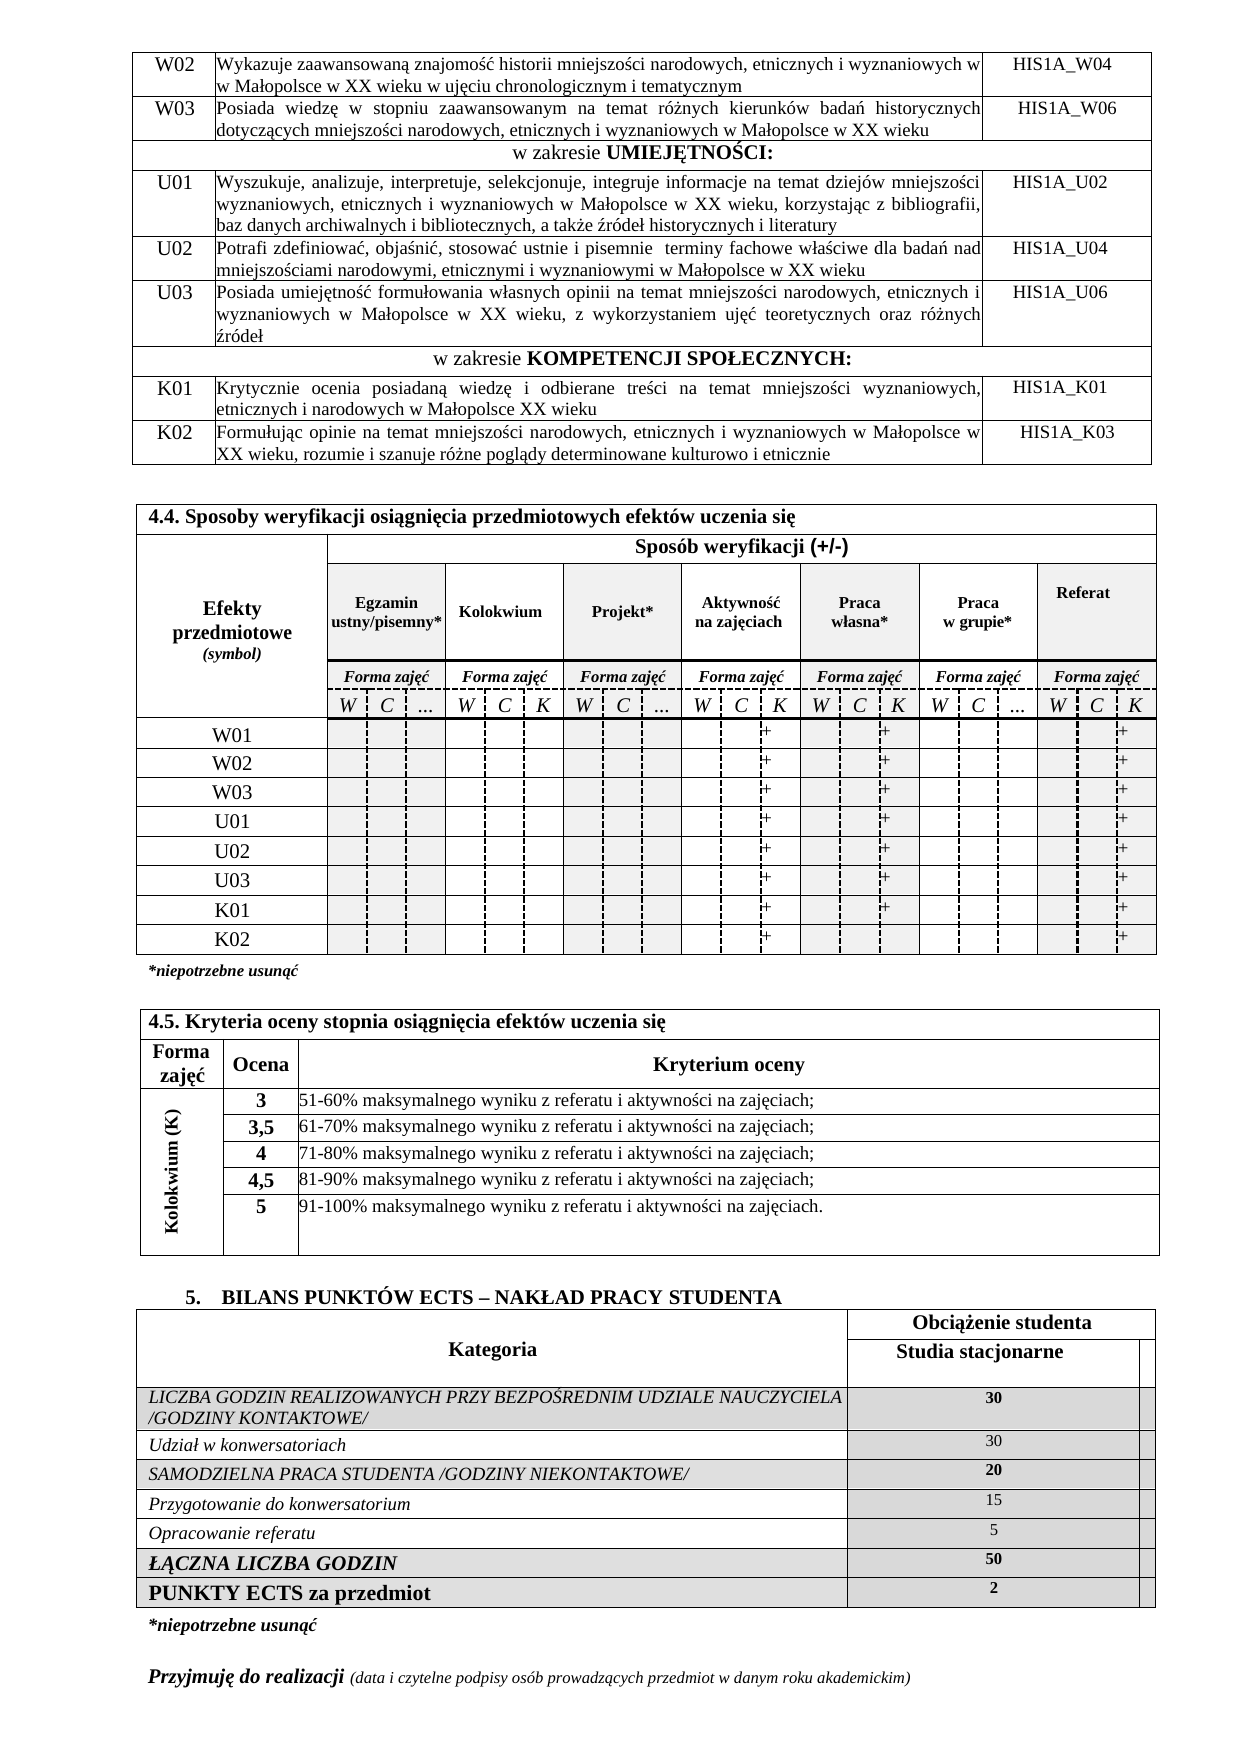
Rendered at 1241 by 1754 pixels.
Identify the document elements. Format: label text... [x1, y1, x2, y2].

table_cell [1078, 925, 1117, 954]
table_cell [682, 749, 721, 777]
table_cell [524, 778, 563, 806]
table_cell [1038, 925, 1077, 954]
table_cell Posiada umiejętność formułowania własnych opinii na temat mniejszości narodowych, etnicznych i wyznaniowych w Małopolsce w XX wieku, z wykorzystaniem ujęć teoretycznych oraz różnych źródeł [216, 281, 982, 346]
table_cell + [1117, 778, 1156, 806]
table_cell [642, 866, 681, 894]
table_cell C [721, 688, 761, 717]
table_cell + [1117, 896, 1156, 924]
table_cell [564, 749, 603, 777]
table_cell [367, 807, 406, 836]
table_cell K01 [137, 896, 327, 924]
table_cell 4 [224, 1142, 298, 1167]
table_cell ... [642, 688, 681, 717]
table_cell [446, 925, 485, 954]
table_cell PUNKTY ECTS za przedmiot [137, 1578, 847, 1607]
table_cell [840, 866, 879, 894]
table_cell [801, 925, 840, 954]
text Przyjmuję do realizacji (data i czytelne podpisy osób prowadzących przedmiot w danym roku akademickim) [148, 1663, 1171, 1688]
table_cell + [761, 807, 800, 836]
table_cell [485, 837, 524, 865]
table_cell [801, 837, 840, 865]
table_cell Kolokwium [446, 564, 563, 659]
table_cell + [761, 896, 800, 924]
table_cell [603, 749, 642, 777]
table_cell W [564, 688, 603, 717]
table_cell [1038, 807, 1077, 836]
table_cell [1078, 720, 1117, 747]
table_cell Forma zajęć [801, 662, 919, 688]
table_cell HIS1A_K03 [983, 421, 1151, 464]
table_cell [446, 837, 485, 865]
text *niepotrzebne usunąć [148, 1613, 1171, 1635]
table_cell [721, 896, 761, 924]
table_cell [642, 837, 681, 865]
table_cell [1038, 896, 1077, 924]
table_cell + [880, 749, 919, 777]
table_cell [603, 720, 642, 747]
table_cell + [761, 837, 800, 865]
table_cell + [880, 807, 919, 836]
table_cell [682, 778, 721, 806]
table_cell HIS1A_U06 [983, 281, 1151, 346]
table_header 4.4. Sposoby weryfikacji osiągnięcia przedmiotowych efektów uczenia się [137, 505, 1156, 533]
table_cell [328, 837, 367, 865]
table_cell [406, 749, 445, 777]
table_cell [1140, 1460, 1155, 1488]
table_cell Forma zajęć [564, 662, 681, 688]
table_cell [959, 896, 998, 924]
table_cell [446, 720, 485, 747]
table_cell + [1117, 749, 1156, 777]
table_cell [959, 778, 998, 806]
table_cell [682, 866, 721, 894]
table_cell Studia stacjonarne [848, 1340, 1139, 1387]
table_cell [1038, 749, 1077, 777]
table_cell [367, 925, 406, 954]
table_cell [564, 778, 603, 806]
table_cell Referat [1038, 564, 1156, 659]
table_cell 30 [848, 1431, 1139, 1459]
table_cell C [840, 688, 879, 717]
table_cell Formułując opinie na temat mniejszości narodowych, etnicznych i wyznaniowych w Małopolsce w XX wieku, rozumie i szanuje różne poglądy determinowane kulturowo i etnicznie [216, 421, 982, 464]
table_cell C [367, 688, 406, 717]
table_cell + [880, 778, 919, 806]
table_cell [998, 778, 1037, 806]
table_cell [603, 807, 642, 836]
table_cell [721, 807, 761, 836]
table_cell ... [406, 688, 445, 717]
table_header Kategoria [137, 1310, 847, 1387]
table_cell [1078, 807, 1117, 836]
table_cell + [880, 896, 919, 924]
table_cell [406, 896, 445, 924]
table_cell [564, 925, 603, 954]
table_cell [682, 837, 721, 865]
table_cell [959, 720, 998, 747]
table_cell K02 [137, 925, 327, 954]
table_cell [367, 837, 406, 865]
table_cell Forma zajęć [682, 662, 800, 688]
table_cell [367, 778, 406, 806]
table_cell [367, 749, 406, 777]
table_cell [959, 866, 998, 894]
table_cell [721, 866, 761, 894]
table_cell [721, 925, 761, 954]
table_cell [682, 896, 721, 924]
table_cell [959, 837, 998, 865]
table_cell 2 [848, 1578, 1139, 1607]
table_cell Sposób weryfikacji (+/-) [328, 535, 1156, 563]
table_cell Ocena [224, 1040, 298, 1088]
table_cell [920, 778, 959, 806]
table_cell [328, 778, 367, 806]
table_cell Egzamin ustny/pisemny* [328, 564, 445, 659]
table_cell [998, 866, 1037, 894]
table_cell [1140, 1388, 1155, 1429]
table_cell [1140, 1519, 1155, 1548]
table_cell [1078, 778, 1117, 806]
table_cell K [1117, 688, 1156, 717]
table_cell 5 [224, 1195, 298, 1255]
table_cell [920, 896, 959, 924]
table_cell [485, 807, 524, 836]
table_cell C [959, 688, 998, 717]
table_cell [1078, 866, 1117, 894]
table_cell Forma zajęć [920, 662, 1037, 688]
table_cell [959, 807, 998, 836]
table_cell [406, 807, 445, 836]
table_cell 61-70% maksymalnego wyniku z referatu i aktywności na zajęciach; [299, 1115, 1159, 1141]
table_cell [840, 749, 879, 777]
table_cell ŁĄCZNA LICZBA GODZIN [137, 1549, 847, 1577]
table_cell [801, 807, 840, 836]
table_cell [367, 720, 406, 747]
table_cell [959, 925, 998, 954]
table_cell [1078, 896, 1117, 924]
table_cell Kolokwium (K) [141, 1089, 223, 1255]
table_cell W02 [133, 53, 215, 96]
table_cell [998, 896, 1037, 924]
table_cell [801, 866, 840, 894]
text *niepotrzebne usunąć [148, 961, 1171, 980]
table_cell [1038, 866, 1077, 894]
table_cell + [761, 749, 800, 777]
table_cell Udział w konwersatoriach [137, 1431, 847, 1459]
table_cell [328, 807, 367, 836]
table_cell HIS1A_U04 [983, 237, 1151, 280]
table_cell [367, 896, 406, 924]
table_cell [406, 837, 445, 865]
table_cell [446, 749, 485, 777]
table_cell [840, 896, 879, 924]
table_cell [603, 925, 642, 954]
table_cell [920, 925, 959, 954]
table_cell [998, 749, 1037, 777]
table_cell W [682, 688, 721, 717]
table_cell [524, 807, 563, 836]
table_cell K01 [133, 377, 215, 420]
table_cell [721, 778, 761, 806]
table_cell [1140, 1340, 1155, 1387]
table_cell [682, 925, 721, 954]
table_cell Przygotowanie do konwersatorium [137, 1490, 847, 1518]
table_cell [998, 837, 1037, 865]
table_cell [485, 896, 524, 924]
table_cell [801, 778, 840, 806]
table_cell 50 [848, 1549, 1139, 1577]
table_cell [603, 837, 642, 865]
table_cell [524, 749, 563, 777]
table_cell w zakresie KOMPETENCJI SPOŁECZNYCH: [133, 347, 1151, 376]
table_cell [603, 778, 642, 806]
table_cell W [446, 688, 485, 717]
table_cell Krytycznie ocenia posiadaną wiedzę i odbierane treści na temat mniejszości wyznaniowych, etnicznych i narodowych w Małopolsce XX wieku [216, 377, 982, 420]
table_cell Projekt* [564, 564, 681, 659]
table_cell HIS1A_U02 [983, 171, 1151, 236]
table_cell w zakresie UMIEJĘTNOŚCI: [133, 141, 1151, 170]
table_cell [524, 720, 563, 747]
table_cell [959, 749, 998, 777]
table_cell [328, 720, 367, 747]
table_cell [485, 720, 524, 747]
table_cell [446, 896, 485, 924]
table_cell [840, 807, 879, 836]
table_cell [328, 896, 367, 924]
table_cell W02 [137, 749, 327, 777]
table_cell [485, 866, 524, 894]
table_cell 20 [848, 1460, 1139, 1488]
table_cell [603, 896, 642, 924]
table_cell Forma zajęć [141, 1040, 223, 1088]
table_cell W01 [137, 718, 327, 747]
table_cell HIS1A_W06 [983, 97, 1151, 140]
table_cell U03 [137, 866, 327, 894]
table_cell [524, 925, 563, 954]
table_cell [446, 807, 485, 836]
table_cell [1038, 720, 1077, 747]
table_cell W [328, 688, 367, 717]
table_cell 71-80% maksymalnego wyniku z referatu i aktywności na zajęciach; [299, 1142, 1159, 1167]
table_cell + [1117, 925, 1156, 954]
table_cell 91-100% maksymalnego wyniku z referatu i aktywności na zajęciach. [299, 1195, 1159, 1255]
table_cell Forma zajęć [446, 662, 563, 688]
table_cell ... [998, 688, 1037, 717]
table_cell LICZBA GODZIN REALIZOWANYCH PRZY BEZPOŚREDNIM UDZIALE NAUCZYCIELA /GODZINY KONTAKTOWE/ [137, 1388, 847, 1429]
table_cell [1038, 837, 1077, 865]
table_cell U02 [133, 237, 215, 280]
table_cell Praca w grupie* [920, 564, 1037, 659]
table_cell [1078, 837, 1117, 865]
table_cell [721, 720, 761, 747]
table_cell + [761, 866, 800, 894]
table_cell 3,5 [224, 1115, 298, 1141]
table_cell 51-60% maksymalnego wyniku z referatu i aktywności na zajęciach; [299, 1089, 1159, 1114]
table_cell [406, 778, 445, 806]
table_cell [446, 866, 485, 894]
table_cell U03 [133, 281, 215, 346]
table_cell K02 [133, 421, 215, 464]
table_cell + [1117, 720, 1156, 747]
table_cell [642, 807, 681, 836]
table_cell [880, 925, 919, 954]
table_header 4.5. Kryteria oceny stopnia osiągnięcia efektów uczenia się [141, 1010, 1159, 1039]
table_cell [721, 749, 761, 777]
table_cell [485, 749, 524, 777]
table_cell [840, 778, 879, 806]
table_cell [998, 925, 1037, 954]
table_cell 5 [848, 1519, 1139, 1548]
table_cell + [880, 720, 919, 747]
table_cell [524, 896, 563, 924]
table_cell [998, 807, 1037, 836]
table_cell W [801, 688, 840, 717]
table_cell W [1038, 688, 1077, 717]
table_cell + [761, 925, 800, 954]
table_cell C [485, 688, 524, 717]
table_cell [406, 720, 445, 747]
table_cell [406, 925, 445, 954]
table_cell [446, 778, 485, 806]
table_cell K [761, 688, 800, 717]
table_cell [367, 866, 406, 894]
table_cell [564, 807, 603, 836]
table_cell K [880, 688, 919, 717]
table_cell Efekty przedmiotowe (symbol) [137, 535, 327, 717]
table_cell Opracowanie referatu [137, 1519, 847, 1548]
table_cell [642, 778, 681, 806]
table_cell [920, 807, 959, 836]
table_cell U02 [137, 837, 327, 865]
table_cell [920, 749, 959, 777]
table_cell Forma zajęć [1038, 662, 1156, 688]
table_cell [642, 896, 681, 924]
table_cell W03 [137, 778, 327, 806]
table_cell HIS1A_K01 [983, 377, 1151, 420]
table_cell [1078, 749, 1117, 777]
table_cell [840, 925, 879, 954]
table_cell [564, 866, 603, 894]
table_cell [682, 807, 721, 836]
table_cell [485, 925, 524, 954]
table_cell [840, 720, 879, 747]
table_cell [564, 837, 603, 865]
table_cell [801, 896, 840, 924]
table_cell + [880, 837, 919, 865]
table_cell [840, 837, 879, 865]
table_cell [721, 837, 761, 865]
table_cell W03 [133, 97, 215, 140]
table_cell [485, 778, 524, 806]
table_cell K [524, 688, 563, 717]
table_cell Kryterium oceny [299, 1040, 1159, 1088]
table_cell [1140, 1431, 1155, 1459]
table_cell [801, 749, 840, 777]
table_cell [406, 866, 445, 894]
table_cell [642, 720, 681, 747]
table_cell 4,5 [224, 1168, 298, 1194]
table_cell [920, 837, 959, 865]
table_cell [920, 866, 959, 894]
table_cell SAMODZIELNA PRACA STUDENTA /GODZINY NIEKONTAKTOWE/ [137, 1460, 847, 1488]
table_cell C [1078, 688, 1117, 717]
table_cell + [1117, 807, 1156, 836]
table_cell [642, 749, 681, 777]
table_cell 3 [224, 1089, 298, 1114]
table_cell Posiada wiedzę w stopniu zaawansowanym na temat różnych kierunków badań historycznych dotyczących mniejszości narodowych, etnicznych i wyznaniowych w Małopolsce w XX wieku [216, 97, 982, 140]
table_cell + [1117, 837, 1156, 865]
table_cell + [880, 866, 919, 894]
table_cell [1038, 778, 1077, 806]
table_cell Praca własna* [801, 564, 919, 659]
table_cell [801, 720, 840, 747]
table_cell U01 [133, 171, 215, 236]
table_cell + [1117, 866, 1156, 894]
table_cell Forma zajęć [328, 662, 445, 688]
list BILANS PUNKTÓW ECTS – NAKŁAD PRACY STUDENTA [185, 1285, 1171, 1309]
table_cell HIS1A_W04 [983, 53, 1151, 96]
table_cell + [761, 720, 800, 747]
table_cell [328, 749, 367, 777]
table_cell [524, 837, 563, 865]
table_cell [682, 720, 721, 747]
table_cell [998, 720, 1037, 747]
table_cell W [920, 688, 959, 717]
table_cell [328, 866, 367, 894]
table_cell [1140, 1578, 1155, 1607]
table_cell C [603, 688, 642, 717]
table_cell [920, 720, 959, 747]
table_cell [642, 925, 681, 954]
table_cell [524, 866, 563, 894]
table_cell U01 [137, 807, 327, 836]
table_cell + [761, 778, 800, 806]
table_cell Aktywność na zajęciach [682, 564, 800, 659]
table_cell 30 [848, 1388, 1139, 1429]
table_cell [564, 896, 603, 924]
table_cell 81-90% maksymalnego wyniku z referatu i aktywności na zajęciach; [299, 1168, 1159, 1194]
table_cell Potrafi zdefiniować, objaśnić, stosować ustnie i pisemnie terminy fachowe właściwe dla badań nad mniejszościami narodowymi, etnicznymi i wyznaniowymi w Małopolsce w XX wieku [216, 237, 982, 280]
table_header Obciążenie studenta [848, 1310, 1155, 1339]
table_cell Wyszukuje, analizuje, interpretuje, selekcjonuje, integruje informacje na temat dziejów mniejszości wyznaniowych, etnicznych i wyznaniowych w Małopolsce w XX wieku, korzystając z bibliografii, baz danych archiwalnych i bibliotecznych, a także źródeł historycznych i literatury [216, 171, 982, 236]
table_cell [328, 925, 367, 954]
table_cell [1140, 1490, 1155, 1518]
table_cell [1140, 1549, 1155, 1577]
table_cell Wykazuje zaawansowaną znajomość historii mniejszości narodowych, etnicznych i wyznaniowych w w Małopolsce w XX wieku w ujęciu chronologicznym i tematycznym [216, 53, 982, 96]
table_cell [564, 720, 603, 747]
table_cell 15 [848, 1490, 1139, 1518]
table_cell [603, 866, 642, 894]
